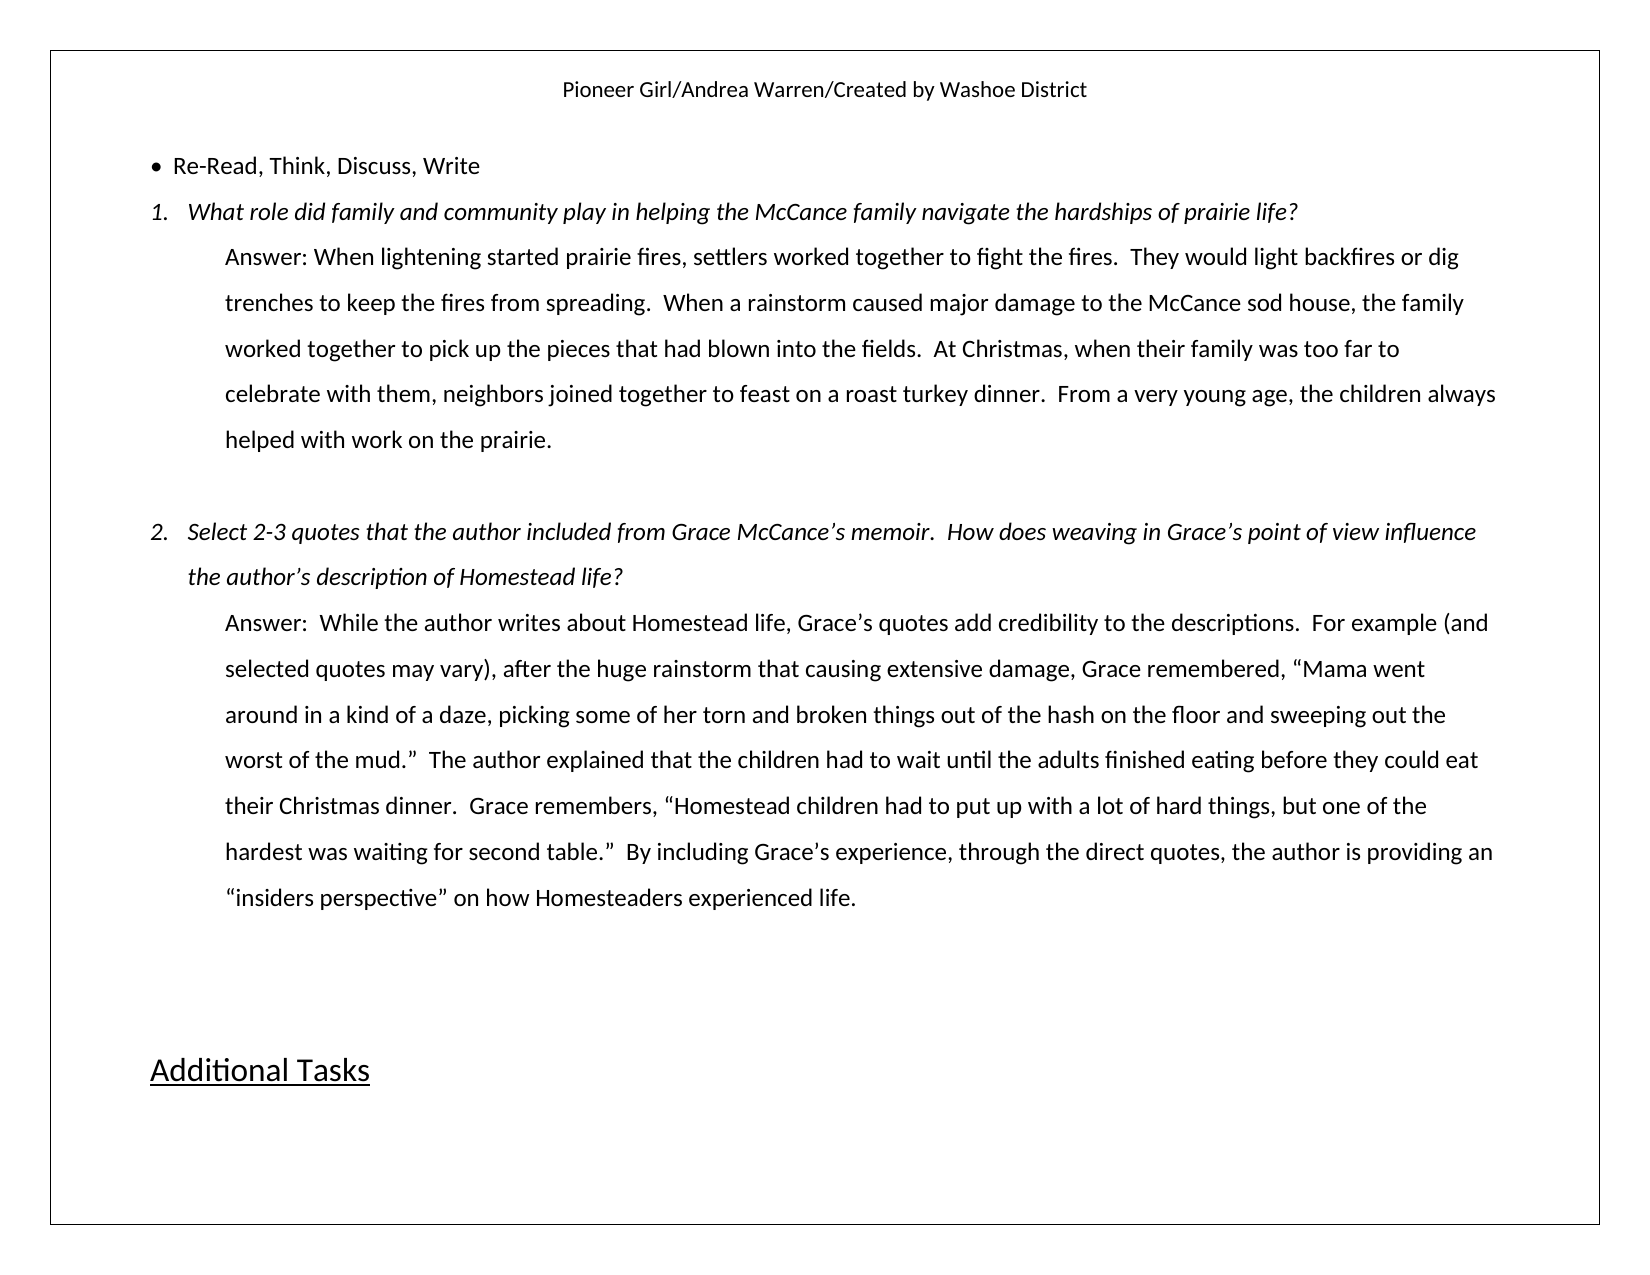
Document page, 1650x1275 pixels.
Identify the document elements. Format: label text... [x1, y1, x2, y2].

list Select 2-3 quotes that the author included from Grace McCance’s memoir. How does weaving in Grace’s point of view influence the author’s description of Homestead life? [150, 516, 1500, 592]
text Answer: When lightening started prairie fires, settlers worked together to fight the fires. They would light backfires or dig trenches to keep the fires from spreading. When a rainstorm caused major damage to the McCance sod house, the family worked together to pick up the pieces that had blown into the fields. At Christmas, when their family was too far to celebrate with them, neighbors joined together to feast on a roast turkey dinner. From a very young age, the children always helped with work on the prairie. [225, 241, 1500, 455]
text Answer: While the author writes about Homestead life, Grace’s quotes add credibility to the descriptions. For example (and selected quotes may vary), after the huge rainstorm that causing extensive damage, Grace remembered, “Mama went around in a kind of a daze, picking some of her torn and broken things out of the hash on the floor and sweeping out the worst of the mud.” The author explained that the children had to wait until the adults finished eating before they could eat their Christmas dinner. Grace remembers, “Homestead children had to put up with a lot of hard things, but one of the hardest was waiting for second table.” By including Grace’s experience, through the direct quotes, the author is providing an “insiders perspective” on how Homesteaders experienced life. [225, 607, 1500, 912]
text Additional Tasks [150, 1049, 1500, 1090]
list Re-Read, Think, Discuss, Write [150, 150, 1500, 181]
list What role did family and community play in helping the McCance family navigate the hardships of prairie life? [150, 196, 1500, 226]
